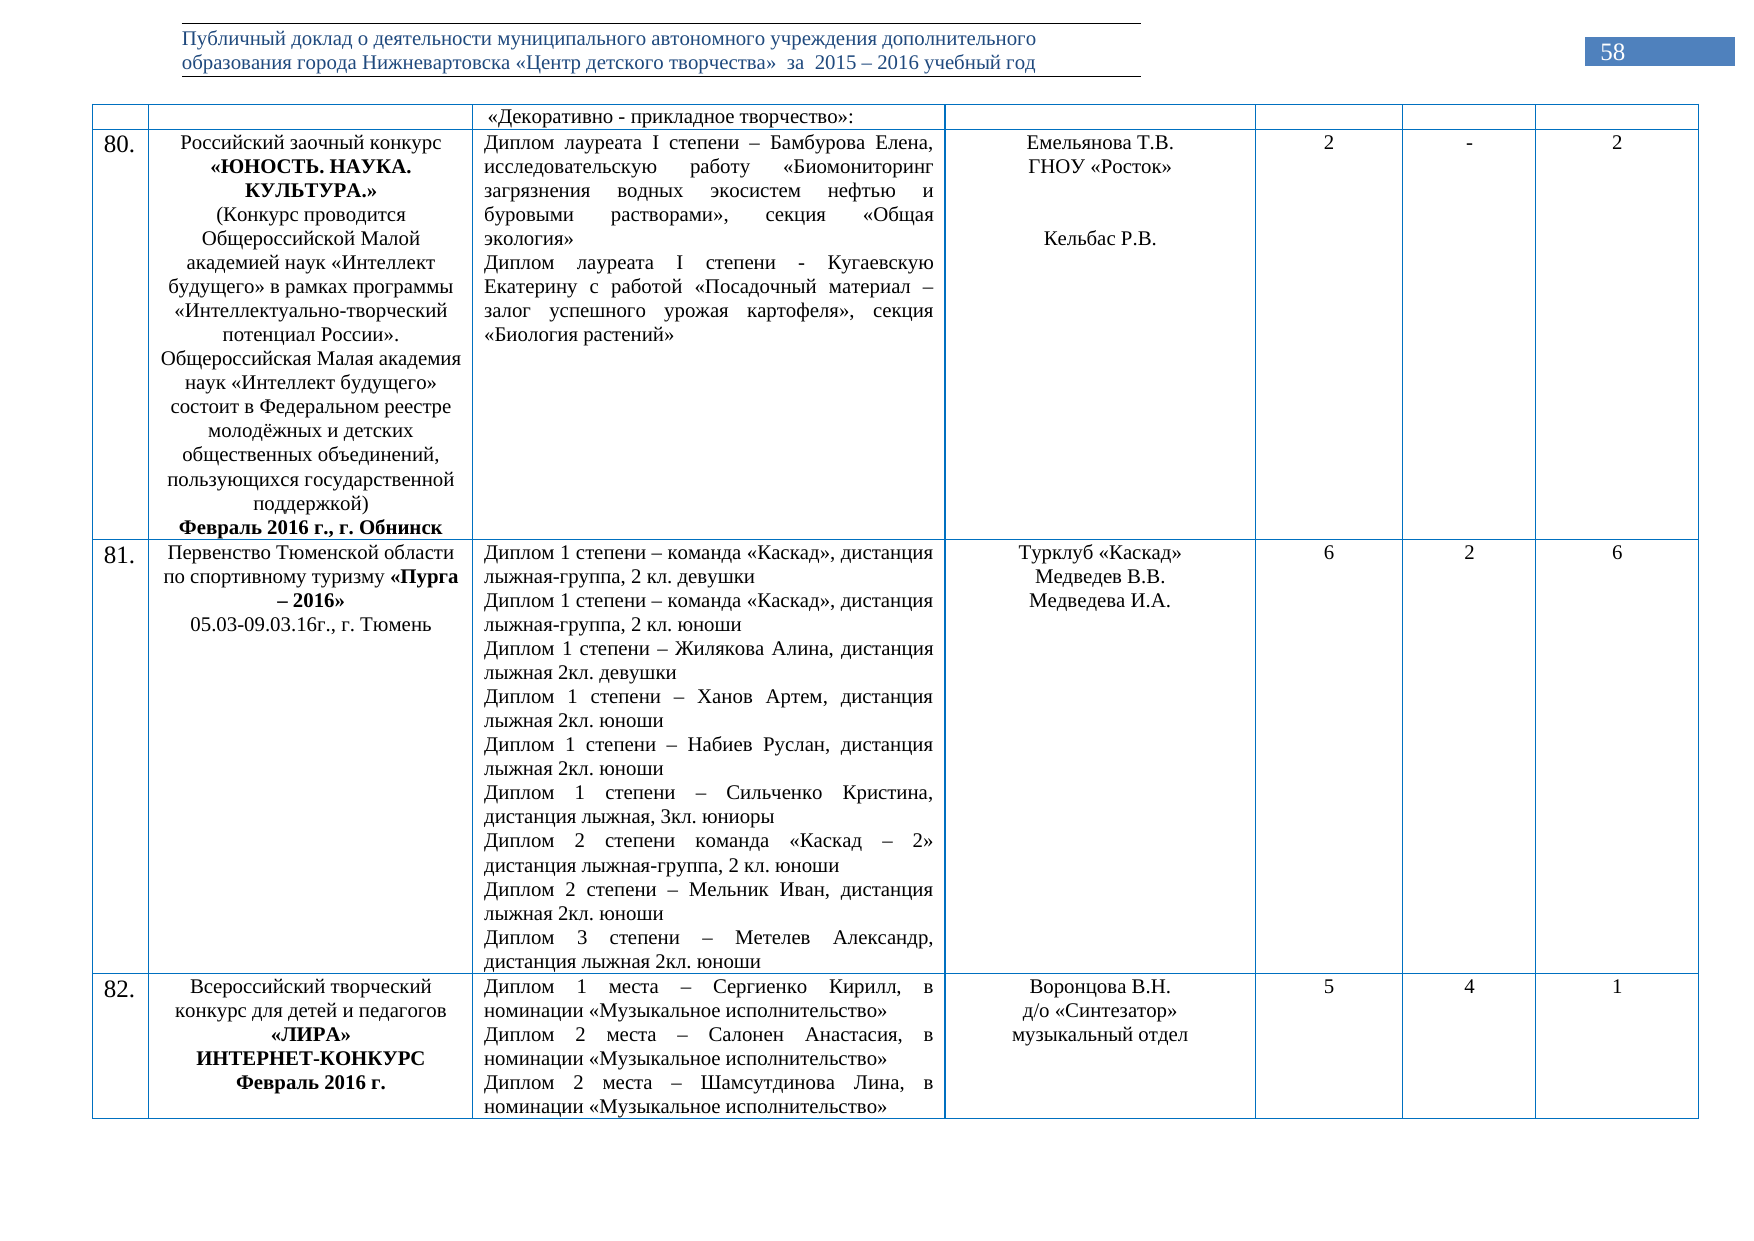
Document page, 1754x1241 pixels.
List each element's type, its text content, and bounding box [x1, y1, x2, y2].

table_cell 2 [1403, 540, 1535, 973]
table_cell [946, 974, 1255, 1118]
table_cell 6 [1536, 540, 1698, 973]
table_cell Диплом лауреата I степени – Бамбурова Елена, исследовательскую работу «Биомониторинг загрязнения водных экосистем нефтью и буровыми растворами», секция «Общая экология» Диплом лауреата I степени - Кугаевскую Екатерину с работой «Посадочный материал – залог успешного урожая картофеля», секция «Биология растений» [473, 130, 944, 539]
table_cell 2 [1536, 130, 1698, 539]
table_cell - [1403, 130, 1535, 539]
table_cell Емельянова Т.В. ГНОУ «Росток» Кельбас Р.В. [946, 130, 1255, 539]
table_cell [93, 540, 148, 973]
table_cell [473, 974, 944, 1118]
table_cell Российский заочный конкурс «ЮНОСТЬ. НАУКА. КУЛЬТУРА.» (Конкурс проводится Общероссийской Малой академией наук «Интеллект будущего» в рамках программы «Интеллектуально-творческий потенциал России». Общероссийская Малая академия наук «Интеллект будущего» состоит в Федеральном реестре молодёжных и детских общественных объединений, пользующихся государственной поддержкой) Февраль 2016 г., г. Обнинск [149, 130, 472, 539]
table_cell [946, 105, 1255, 128]
table_cell Первенство Тюменской области по спортивному туризму «Пурга – 2016» 05.03-09.03.16г., г. Тюмень [149, 540, 472, 973]
table_cell Турклуб «Каскад» Медведев В.В. Медведева И.А. [946, 540, 1255, 973]
table_cell 5 [1256, 105, 1402, 128]
table_cell Диплом 1 степени – команда «Каскад», дистанция лыжная-группа, 2 кл. девушки Диплом 1 степени – команда «Каскад», дистанция лыжная-группа, 2 кл. юноши Диплом 1 степени – Жилякова Алина, дистанция лыжная 2кл. девушки Диплом 1 степени – Ханов Артем, дистанция лыжная 2кл. юноши Диплом 1 степени – Набиев Руслан, дистанция лыжная 2кл. юноши Диплом 1 степени – Сильченко Кристина, дистанция лыжная, 3кл. юниоры Диплом 2 степени команда «Каскад – 2» дистанция лыжная-группа, 2 кл. юноши Диплом 2 степени – Мельник Иван, дистанция лыжная 2кл. юноши Диплом 3 степени – Метелев Александр, дистанция лыжная 2кл. юноши [473, 540, 944, 973]
table_cell [93, 130, 148, 539]
table_cell [93, 105, 148, 128]
table_cell 5 [1256, 974, 1402, 1118]
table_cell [149, 974, 472, 1118]
table_cell 2 [1256, 130, 1402, 539]
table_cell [149, 105, 472, 128]
table_cell - [1403, 105, 1535, 128]
table_cell 3 [1536, 105, 1698, 128]
table_cell 4 [1403, 974, 1535, 1118]
table_cell [93, 974, 148, 1118]
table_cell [473, 105, 944, 128]
table_cell 6 [1256, 540, 1402, 973]
table_cell 1 [1536, 974, 1698, 1118]
